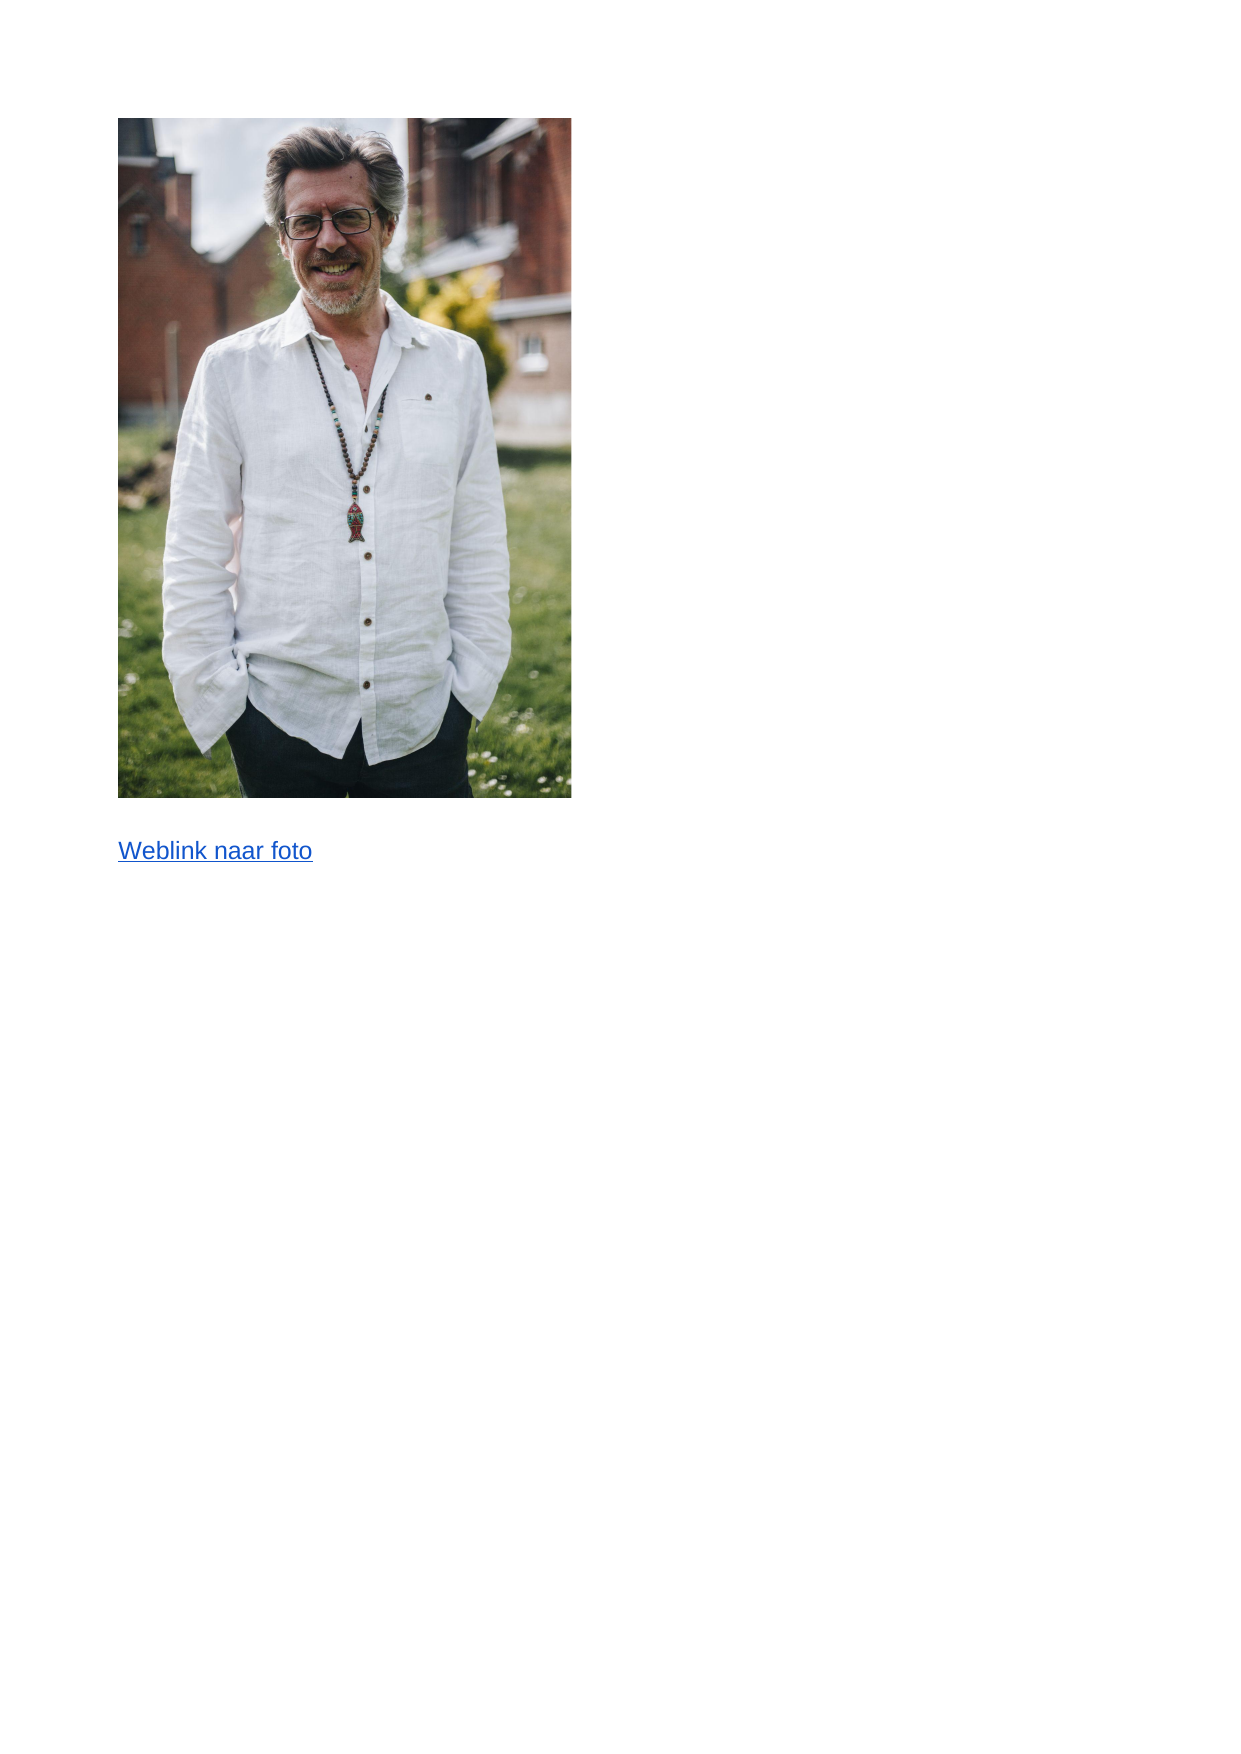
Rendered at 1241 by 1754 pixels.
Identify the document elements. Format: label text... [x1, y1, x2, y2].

picture [118, 118, 572, 798]
text Weblink naar foto [118, 836, 1122, 864]
